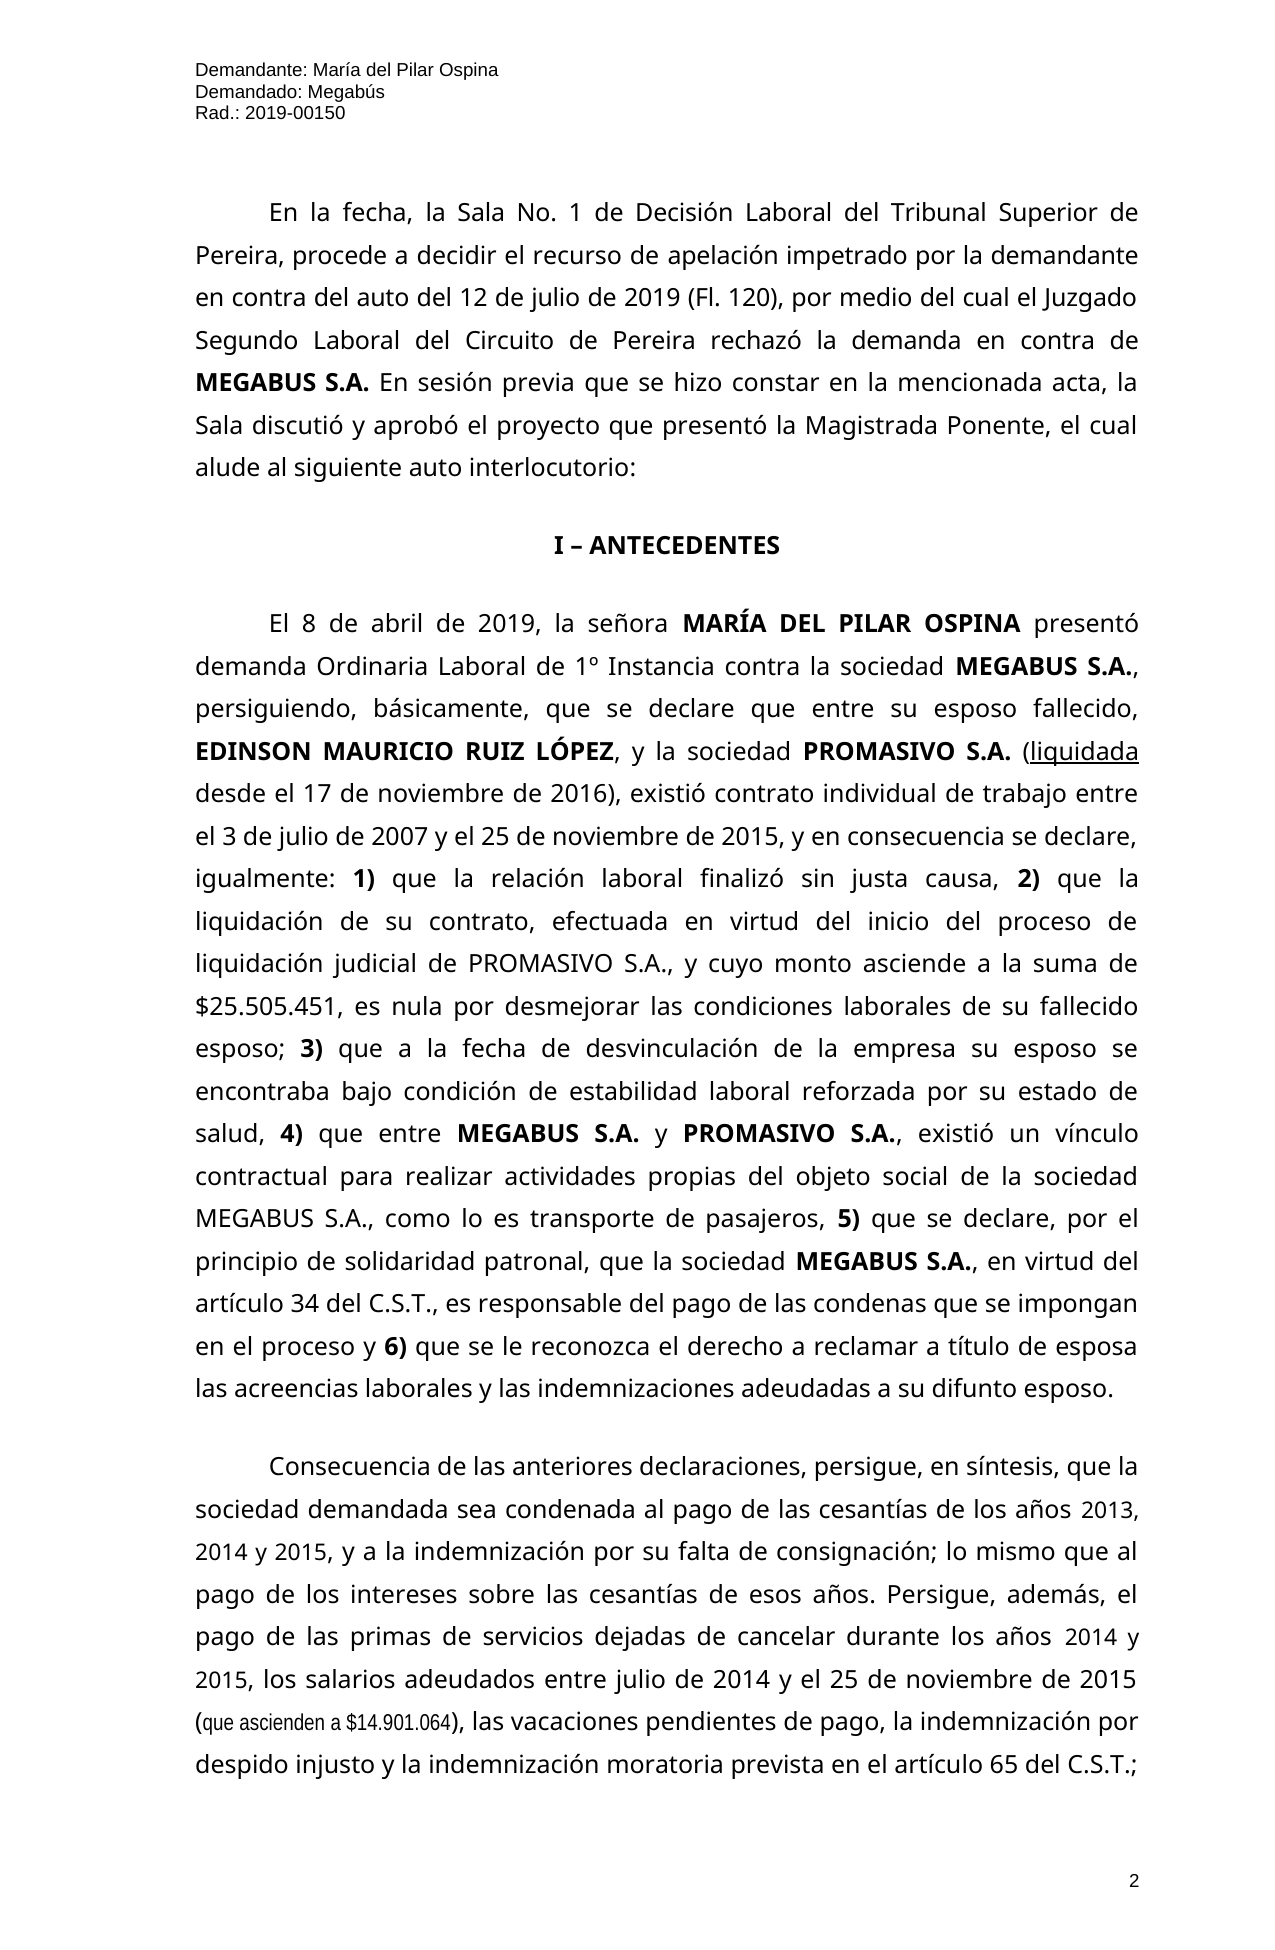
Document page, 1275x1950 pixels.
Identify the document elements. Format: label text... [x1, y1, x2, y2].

text En la fecha, la Sala No. 1 de Decisión Laboral del Tribunal Superior de Pereira, procede a decidir el recurso de apelación impetrado por la demandante en contra del auto del 12 de julio de 2019 (Fl. 120), por medio del cual el Juzgado Segundo Laboral del Circuito de Pereira rechazó la demanda en contra de MEGABUS S.A. En sesión previa que se hizo constar en la mencionada acta, la Sala discutió y aprobó el proyecto que presentó la Magistrada Ponente, el cual alude al siguiente auto interlocutorio: [195, 195, 1139, 484]
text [195, 1449, 1139, 1781]
text I – ANTECEDENTES [195, 528, 1139, 562]
text El 8 de abril de 2019, la señora MARÍA DEL PILAR OSPINA presentó demanda Ordinaria Laboral de 1º Instancia contra la sociedad MEGABUS S.A., persiguiendo, básicamente, que se declare que entre su esposo fallecido, EDINSON MAURICIO RUIZ LÓPEZ, y la sociedad PROMASIVO S.A. (liquidada desde el 17 de noviembre de 2016), existió contrato individual de trabajo entre el 3 de julio de 2007 y el 25 de noviembre de 2015, y en consecuencia se declare, igualmente: 1) que la relación laboral finalizó sin justa causa, 2) que la liquidación de su contrato, efectuada en virtud del inicio del proceso de liquidación judicial de PROMASIVO S.A., y cuyo monto asciende a la suma de $25.505.451, es nula por desmejorar las condiciones laborales de su fallecido esposo; 3) que a la fecha de desvinculación de la empresa su esposo se encontraba bajo condición de estabilidad laboral reforzada por su estado de salud, 4) que entre MEGABUS S.A. y PROMASIVO S.A., existió un vínculo contractual para realizar actividades propias del objeto social de la sociedad MEGABUS S.A., como lo es transporte de pasajeros, 5) que se declare, por el principio de solidaridad patronal, que la sociedad MEGABUS S.A., en virtud del artículo 34 del C.S.T., es responsable del pago de las condenas que se impongan en el proceso y 6) que se le reconozca el derecho a reclamar a título de esposa las acreencias laborales y las indemnizaciones adeudadas a su difunto esposo. [195, 606, 1139, 1405]
